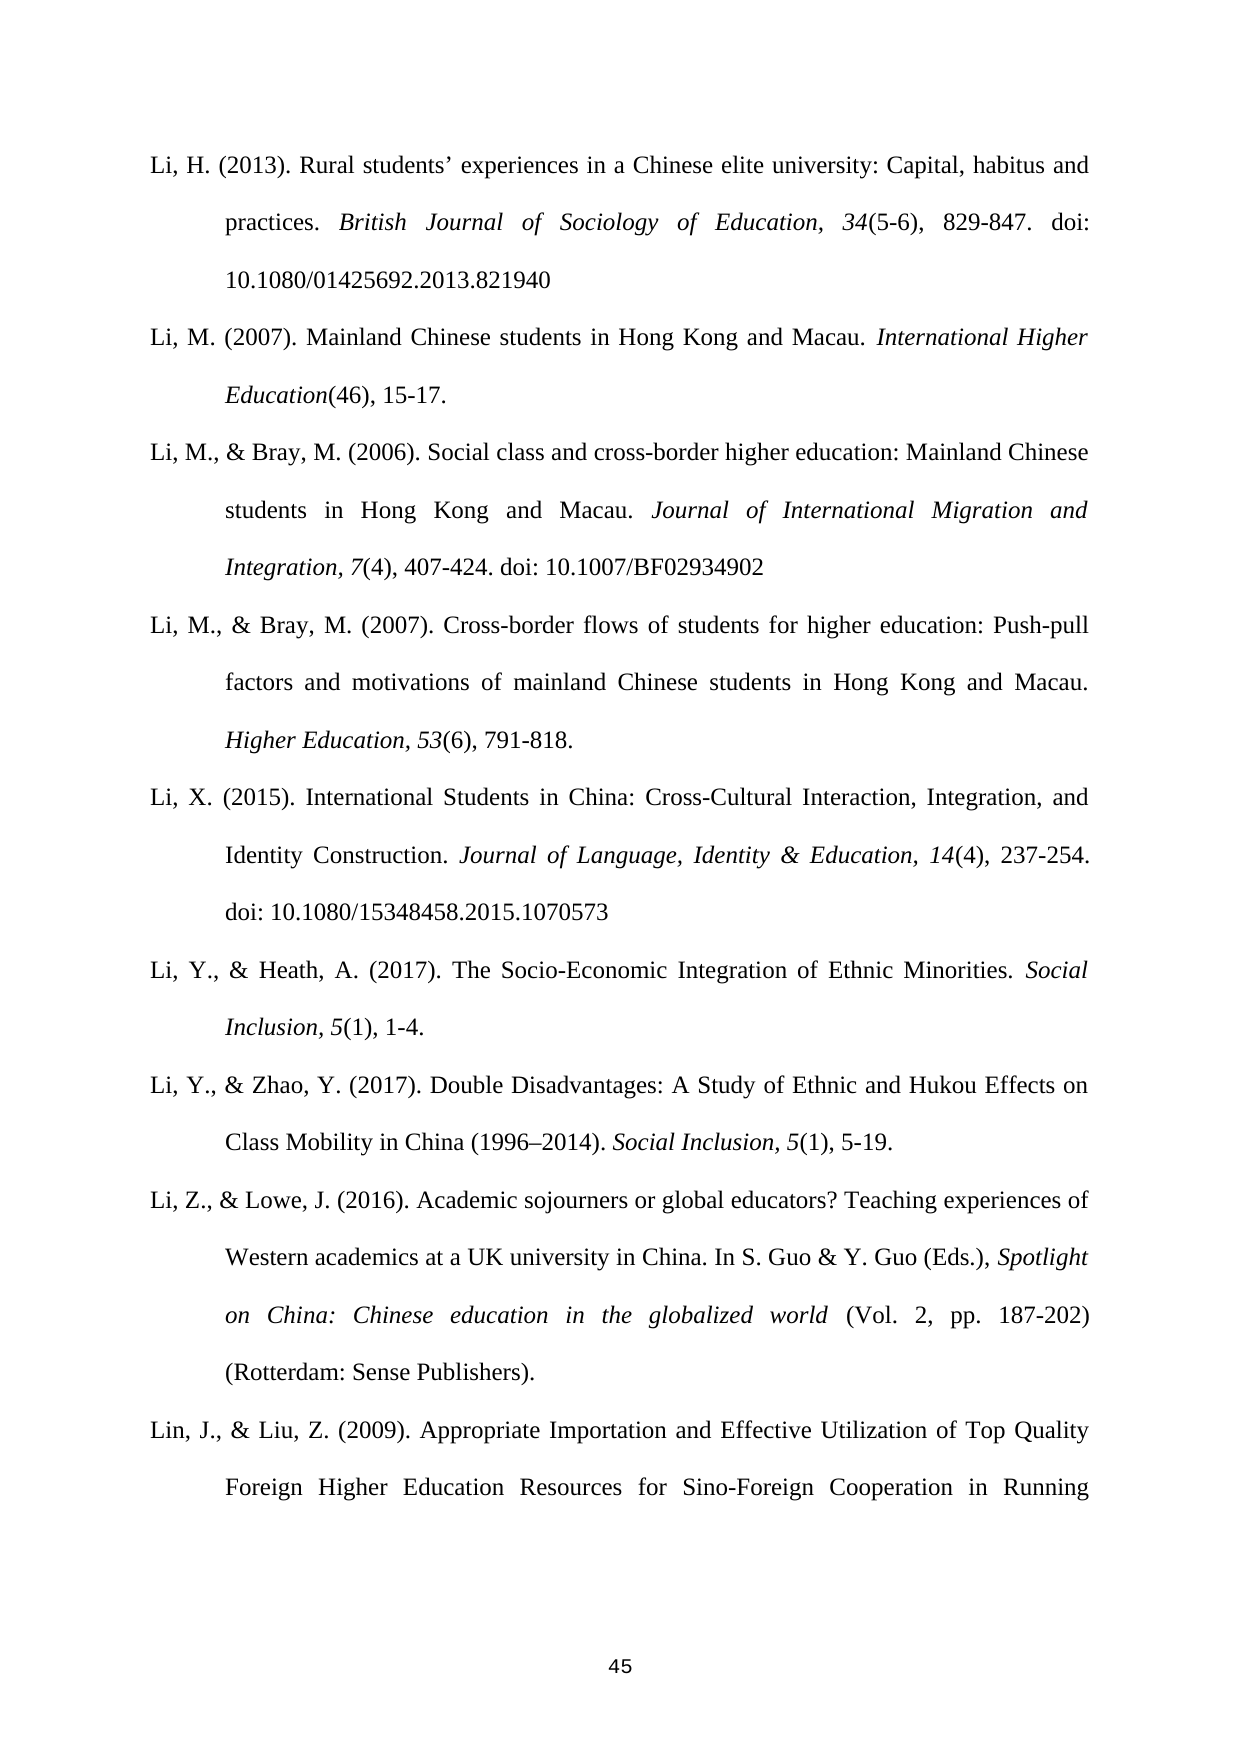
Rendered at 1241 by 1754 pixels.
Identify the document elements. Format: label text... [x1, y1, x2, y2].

text Li, Y., & Zhao, Y. (2017). Double Disadvantages: A Study of Ethnic and Hukou Effects on Class Mobility in China (1996–2014). Social Inclusion, 5(1), 5-19. [150, 1070, 1090, 1156]
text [150, 1415, 1090, 1501]
text Li, M. (2007). Mainland Chinese students in Hong Kong and Macau. International Higher Education(46), 15-17. [150, 322, 1090, 409]
text Li, M., & Bray, M. (2007). Cross-border flows of students for higher education: Push-pull factors and motivations of mainland Chinese students in Hong Kong and Macau. Higher Education, 53(6), 791-818. [150, 610, 1090, 754]
text Li, M., & Bray, M. (2006). Social class and cross-border higher education: Mainland Chinese students in Hong Kong and Macau. Journal of International Migration and Integration, 7(4), 407-424. doi: 10.1007/BF02934902 [150, 437, 1090, 581]
text Li, X. (2015). International Students in China: Cross-Cultural Interaction, Integration, and Identity Construction. Journal of Language, Identity & Education, 14(4), 237-254. doi: 10.1080/15348458.2015.1070573 [150, 782, 1090, 926]
text Li, Z., & Lowe, J. (2016). Academic sojourners or global educators? Teaching experiences of Western academics at a UK university in China. In S. Guo & Y. Guo (Eds.), Spotlight on China: Chinese education in the globalized world (Vol. 2, pp. 187-202) (Rotterdam: Sense Publishers). [150, 1185, 1090, 1386]
text Li, H. (2013). Rural students’ experiences in a Chinese elite university: Capital, habitus and practices. British Journal of Sociology of Education, 34(5-6), 829-847. doi: 10.1080/01425692.2013.821940 [150, 150, 1090, 294]
text Li, Y., & Heath, A. (2017). The Socio-Economic Integration of Ethnic Minorities. Social Inclusion, 5(1), 1-4. [150, 955, 1090, 1041]
